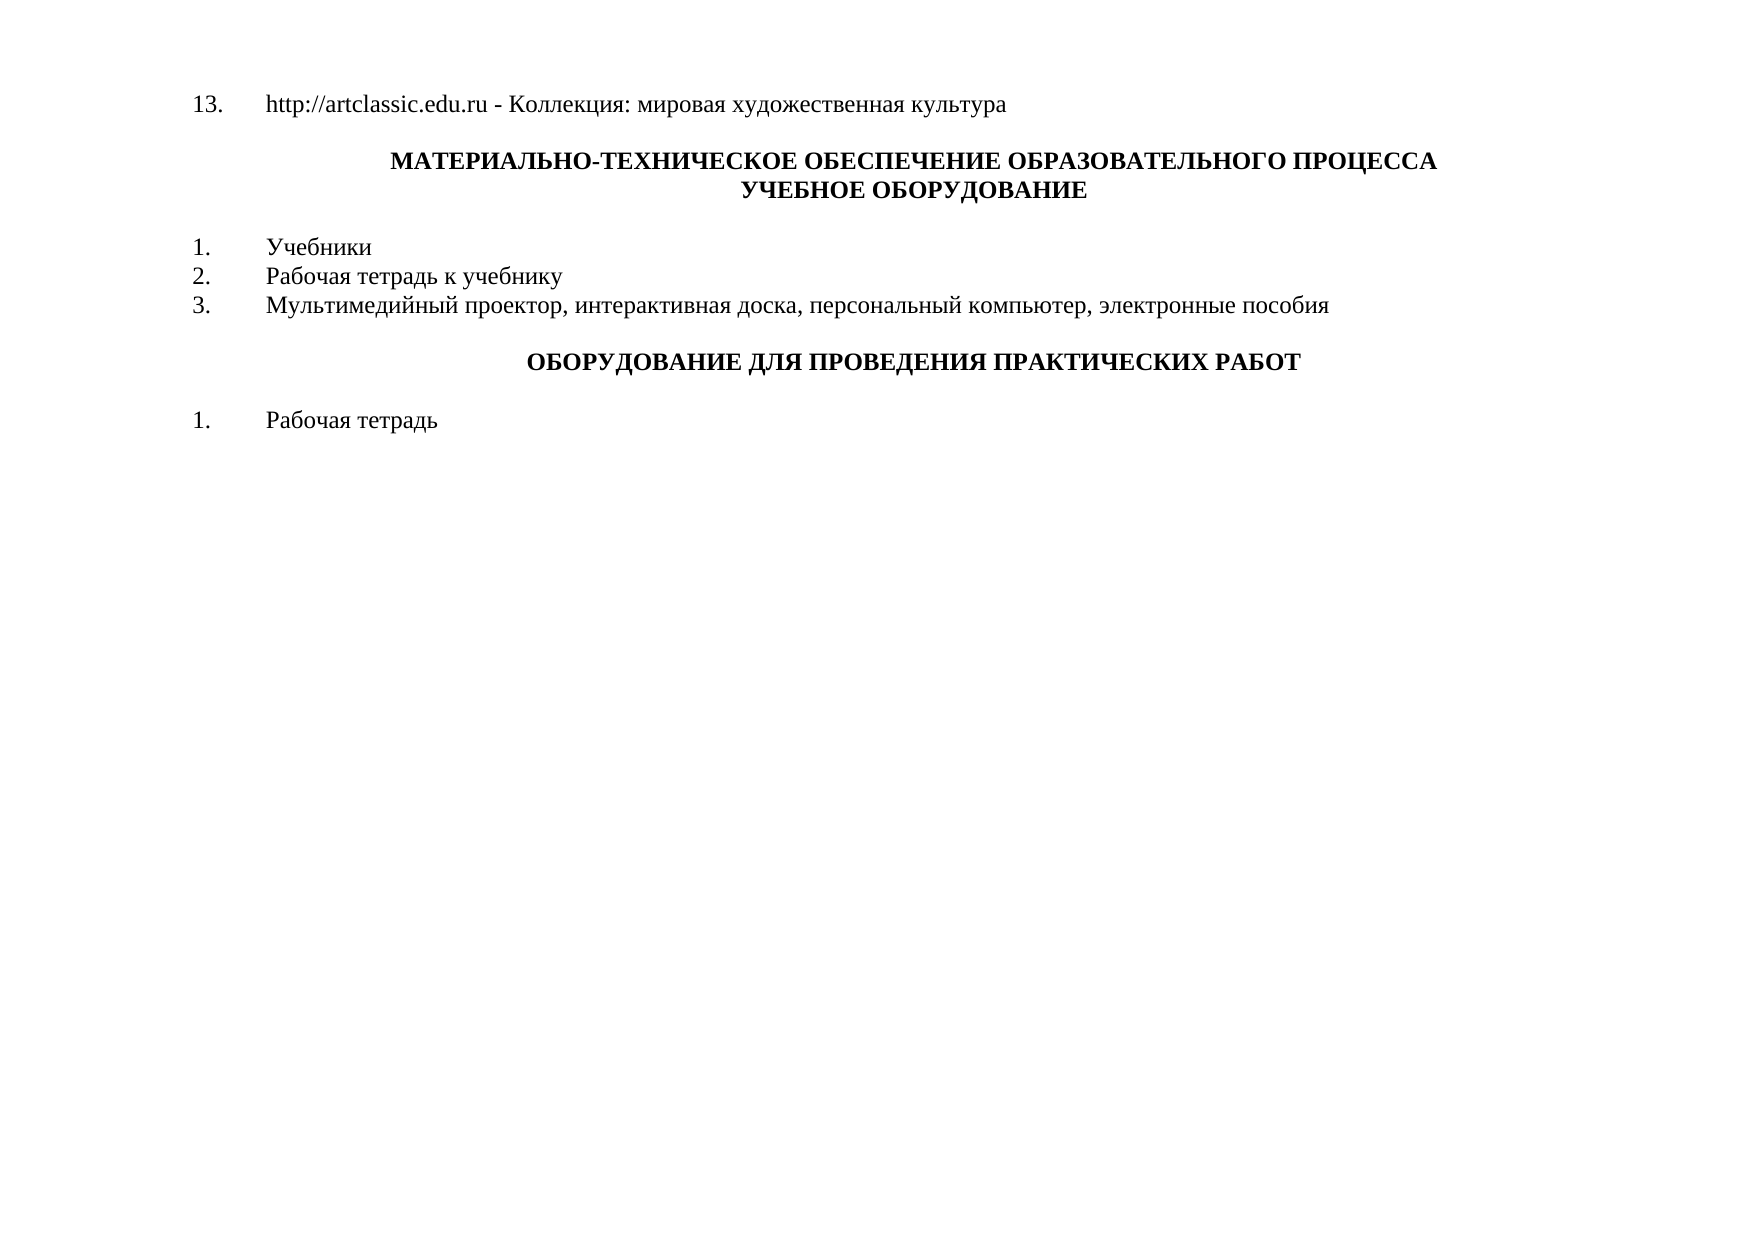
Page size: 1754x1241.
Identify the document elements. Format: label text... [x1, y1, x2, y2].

list Рабочая тетрадь [118, 405, 1636, 434]
list Учебники [118, 232, 1636, 261]
text МАТЕРИАЛЬНО-ТЕХНИЧЕСКОЕ ОБЕСПЕЧЕНИЕ ОБРАЗОВАТЕЛЬНОГО ПРОЦЕССА [118, 146, 1636, 175]
list http://artclassic.edu.ru - Коллекция: мировая художественная культура [118, 89, 1636, 117]
text УЧЕБНОЕ ОБОРУДОВАНИЕ [118, 175, 1636, 204]
list Рабочая тетрадь к учебнику [118, 261, 1636, 290]
text ОБОРУДОВАНИЕ ДЛЯ ПРОВЕДЕНИЯ ПРАКТИЧЕСКИХ РАБОТ [118, 347, 1636, 376]
list Мультимедийный проектор, интерактивная доска, персональный компьютер, электронные пособия [118, 290, 1636, 319]
